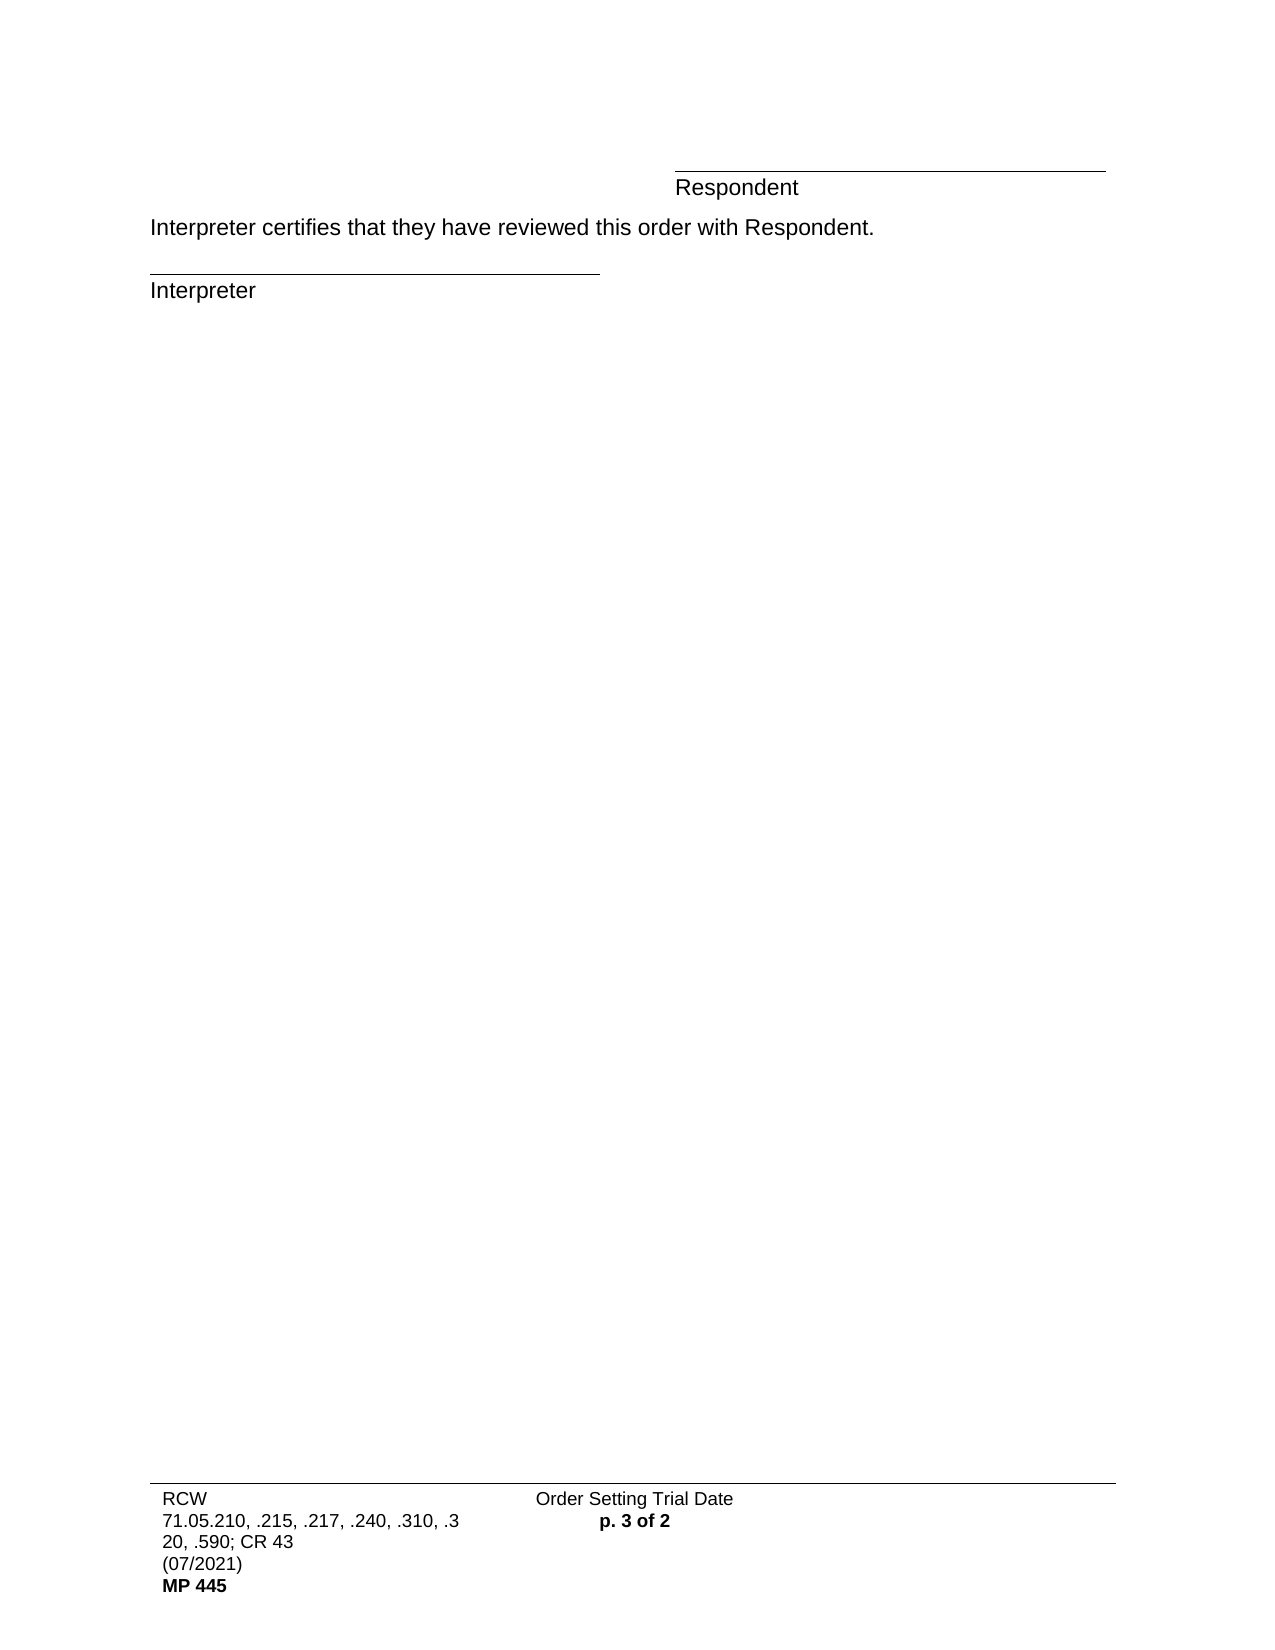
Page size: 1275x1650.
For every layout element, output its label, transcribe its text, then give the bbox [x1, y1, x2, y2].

text Interpreter certifies that they have reviewed this order with Respondent. [150, 213, 1117, 240]
text Respondent [150, 174, 1117, 200]
text Interpreter [150, 277, 1117, 303]
